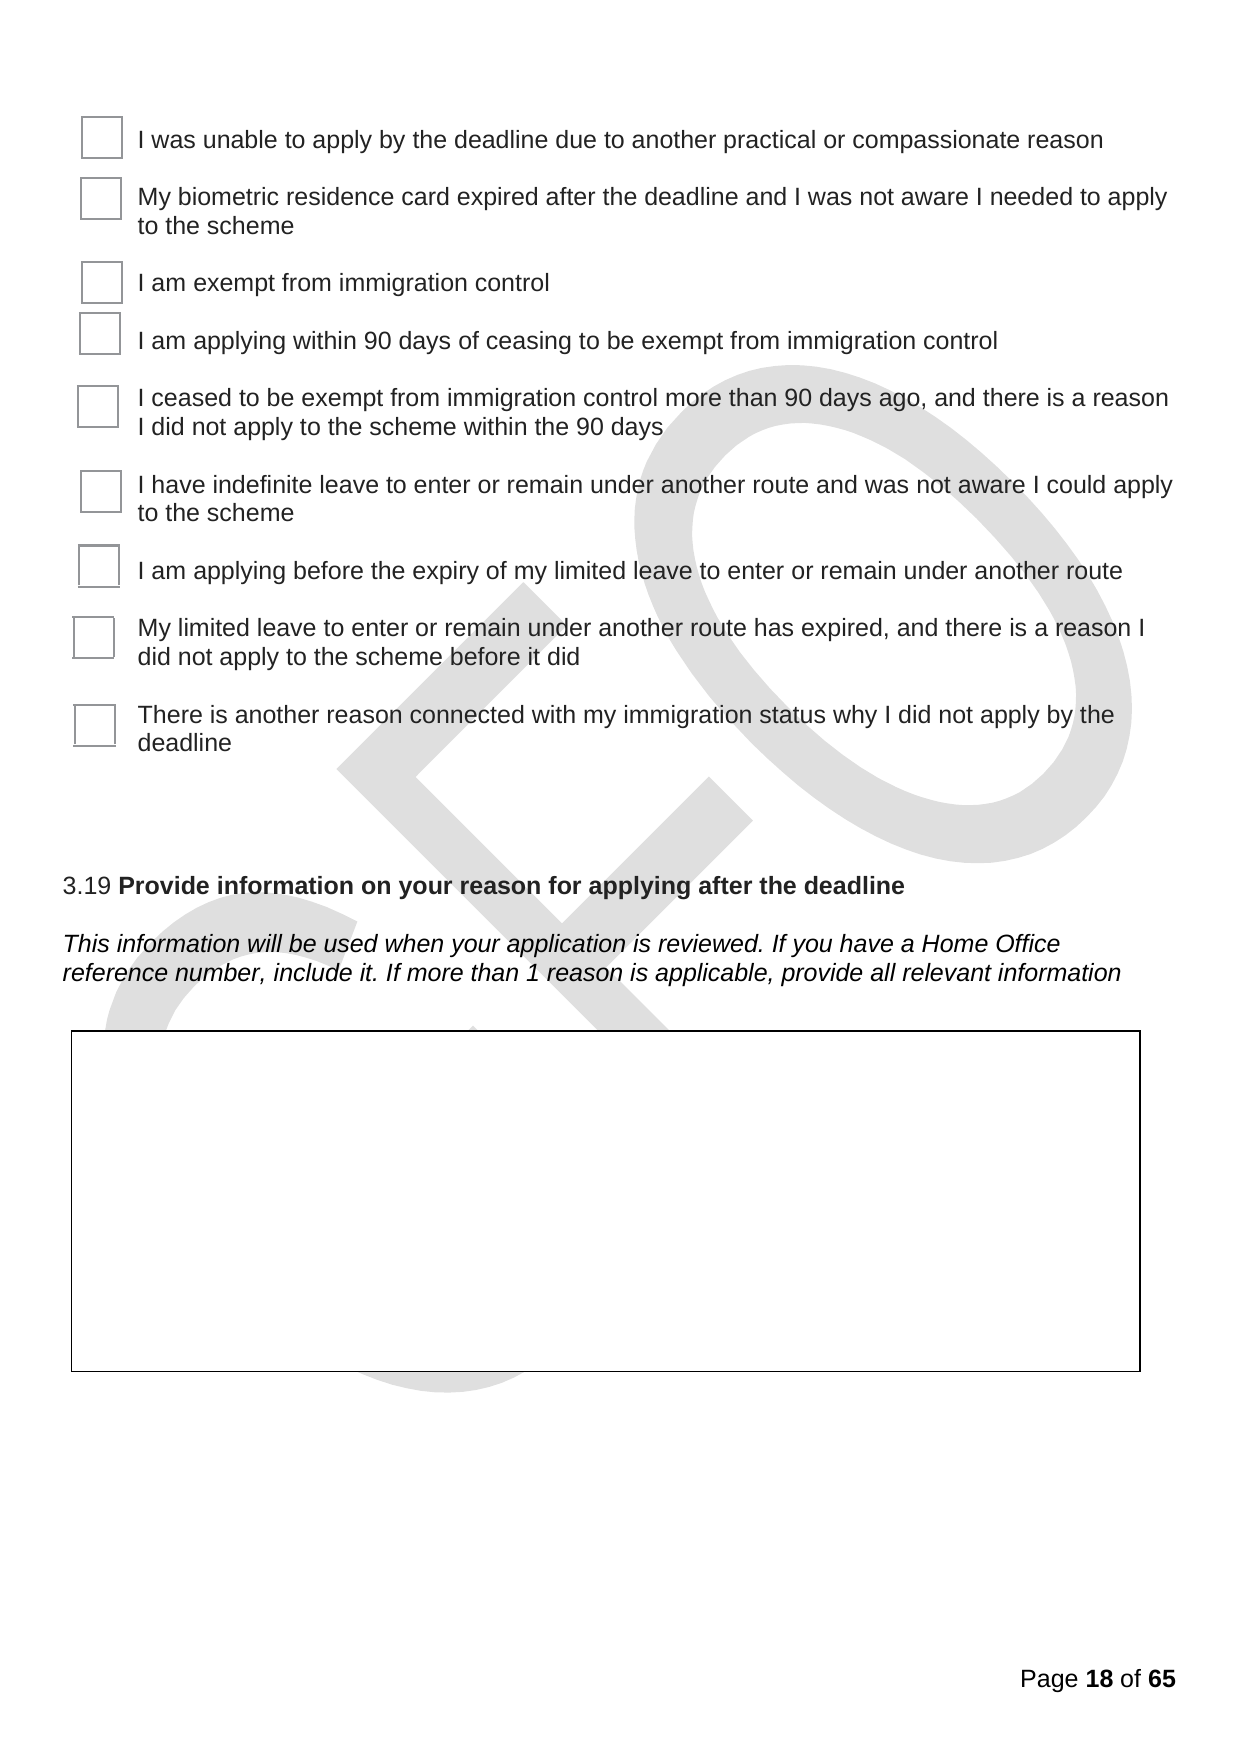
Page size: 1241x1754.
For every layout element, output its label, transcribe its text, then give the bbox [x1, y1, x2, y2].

text My biometric residence card expired after the deadline and I was not aware I needed to apply to the scheme [137, 182, 1176, 239]
text I am exempt from immigration control [62, 268, 1176, 297]
text This information will be used when your application is reviewed. If you have a Home Office reference number, include it. If more than 1 reason is applicable, provide all relevant information [62, 929, 1176, 986]
text My limited leave to enter or remain under another route has expired, and there is a reason I did not apply to the scheme before it did [137, 613, 1176, 671]
text I am applying before the expiry of my limited leave to enter or remain under another route [62, 556, 1176, 584]
text There is another reason connected with my immigration status why I did not apply by the deadline [137, 699, 1176, 757]
text I ceased to be exempt from immigration control more than 90 days ago, and there is a reason I did not apply to the scheme within the 90 days [137, 383, 1176, 441]
text I have indefinite leave to enter or remain under another route and was not aware I could apply to the scheme [137, 469, 1176, 527]
text 3.19 Provide information on your reason for applying after the deadline [62, 871, 1176, 900]
text I was unable to apply by the deadline due to another practical or compassionate reason [62, 124, 1176, 153]
text I am applying within 90 days of ceasing to be exempt from immigration control [62, 326, 1176, 354]
